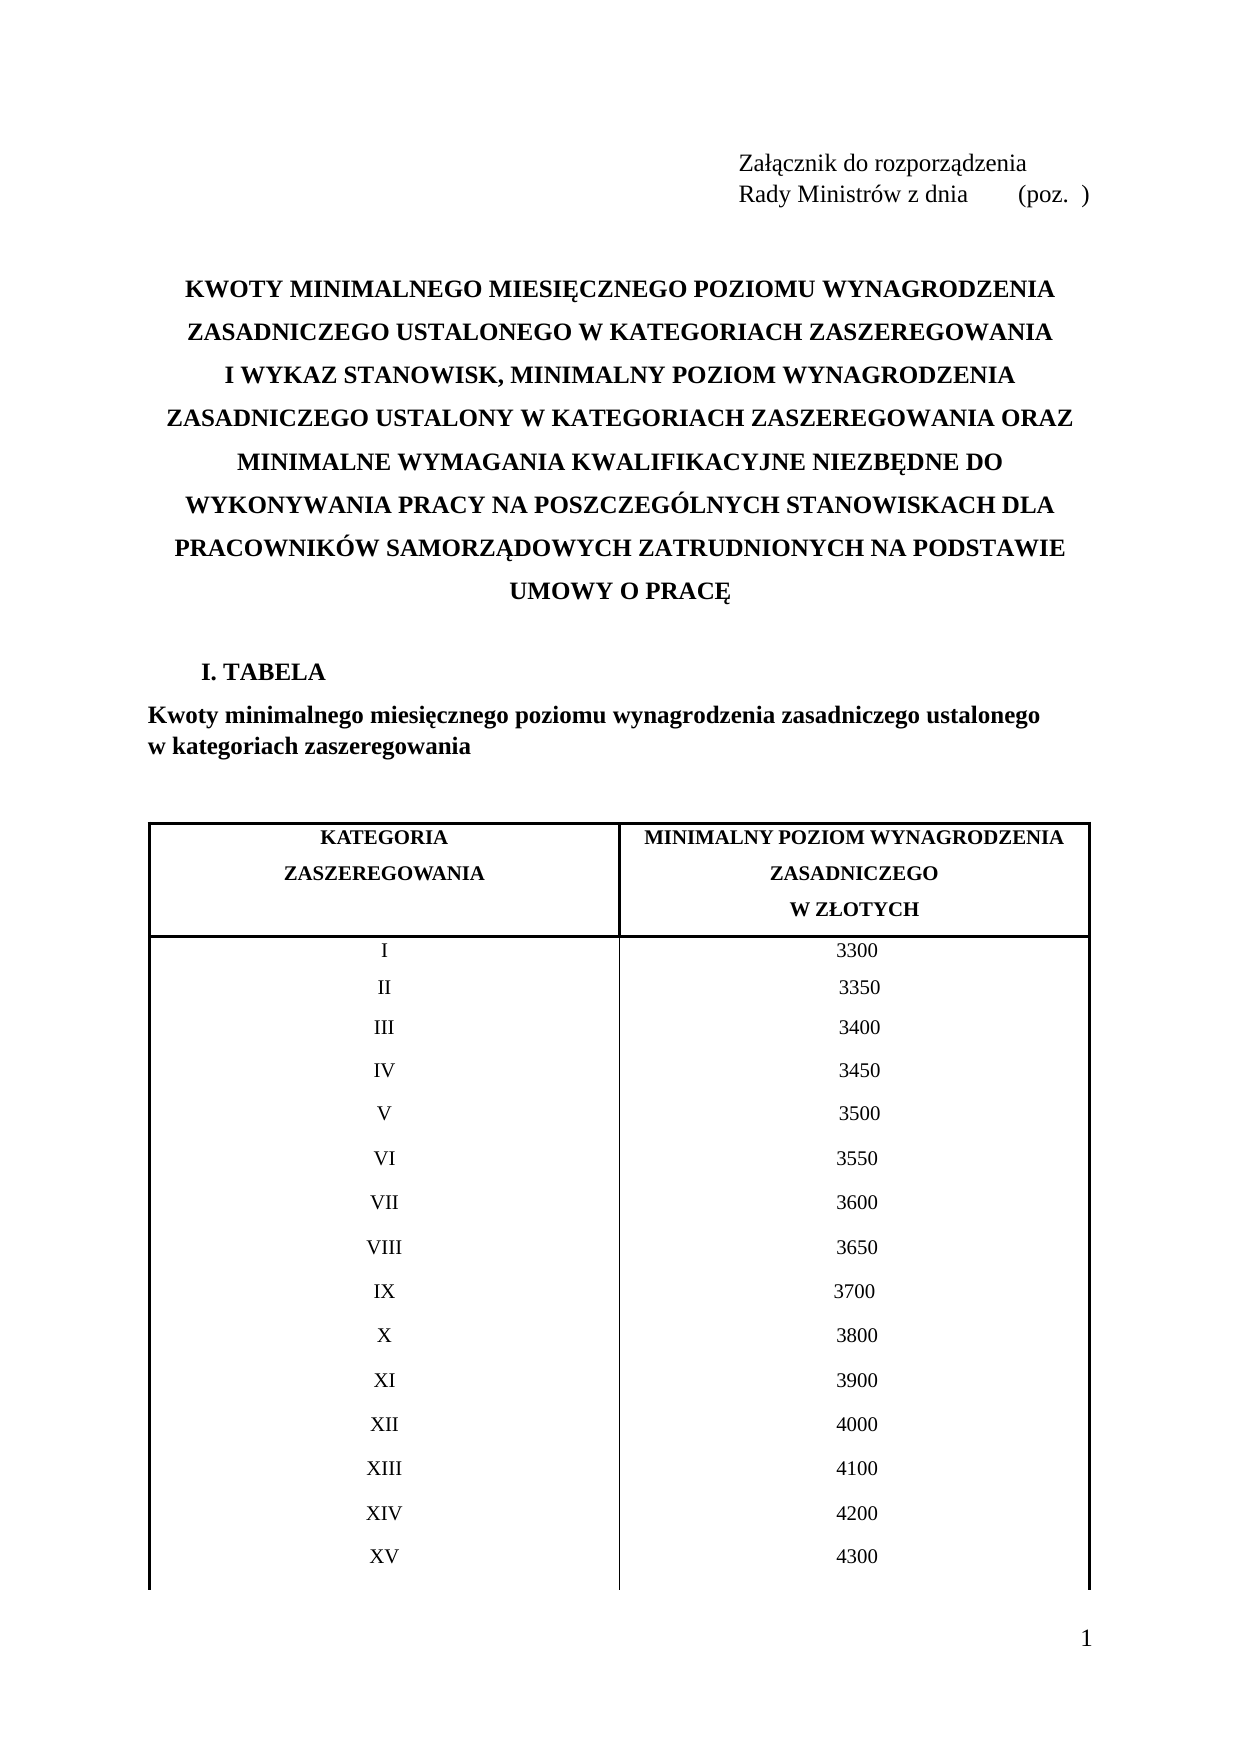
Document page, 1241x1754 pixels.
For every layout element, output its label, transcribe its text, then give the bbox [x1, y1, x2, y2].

table_cell 3450 [620, 1059, 1088, 1101]
table_header minimalny POZIoM WYNAGRODZENIA ZASADNICZEGO w złotych [621, 825, 1088, 935]
table_cell IV [151, 1059, 619, 1101]
table_cell IX [151, 1279, 619, 1323]
text I. TABELA [148, 657, 1093, 685]
table_cell 4300 [620, 1544, 1088, 1589]
table_cell I [151, 938, 619, 975]
table_cell 3700 [620, 1279, 1088, 1323]
table_cell 3800 [620, 1323, 1088, 1368]
table_cell 3550 [620, 1146, 1088, 1190]
table_cell 3400 [620, 1015, 1088, 1058]
table_cell 3650 [620, 1235, 1088, 1278]
table_cell III [151, 1015, 619, 1058]
text Załącznik do rozporządzenia Rady Ministrów z dnia (poz. ) [738, 148, 1093, 207]
table_cell X [151, 1323, 619, 1368]
table_cell II [151, 975, 619, 1015]
table_cell 4000 [620, 1412, 1088, 1456]
table_header Kategoria zaszeregowania [151, 825, 618, 935]
table_cell VII [151, 1190, 619, 1235]
table_cell XII [151, 1412, 619, 1456]
table_cell 3350 [620, 975, 1088, 1015]
table_cell VIII [151, 1235, 619, 1278]
table_cell XI [151, 1368, 619, 1412]
table_cell VI [151, 1146, 619, 1190]
table_cell 3500 [620, 1101, 1088, 1146]
table_cell XIII [151, 1456, 619, 1501]
table_cell 3600 [620, 1190, 1088, 1235]
table_cell 3300 [620, 938, 1088, 975]
table_cell 4100 [620, 1456, 1088, 1501]
text KWOTY MINIMALNEGO MIESIĘCZNEGO POZIOMU WYNAGRODZENIA ZASADNICZEGO USTALONEGO W KATEGORIACH ZASZEREGOWANIA I WYKAZ STANOWISK, MINIMALNY POZIOM WYNAGRODZENIA ZASADNICZEGO USTALONY W KATEGORIACH ZASZEREGOWANIA ORAZ MINIMALNE WYMAGANIA KWALIFIKACYJNE NIEZBĘDNE DO WYKONYWANIA PRACY NA POSZCZEGÓLNYCH STANOWISKACH DLA PRACOWNIKÓW SAMORZĄDOWYCH ZATRUDNIONYCH NA PODSTAWIE UMOWY O PRACĘ [148, 274, 1093, 605]
table_cell XIV [151, 1501, 619, 1544]
table_cell 4200 [620, 1501, 1088, 1544]
table_cell 3900 [620, 1368, 1088, 1412]
table_cell V [151, 1101, 619, 1146]
table_cell XV [151, 1544, 619, 1589]
text Kwoty minimalnego miesięcznego poziomu wynagrodzenia zasadniczego ustalonego w kategoriach zaszeregowania [148, 700, 1093, 759]
